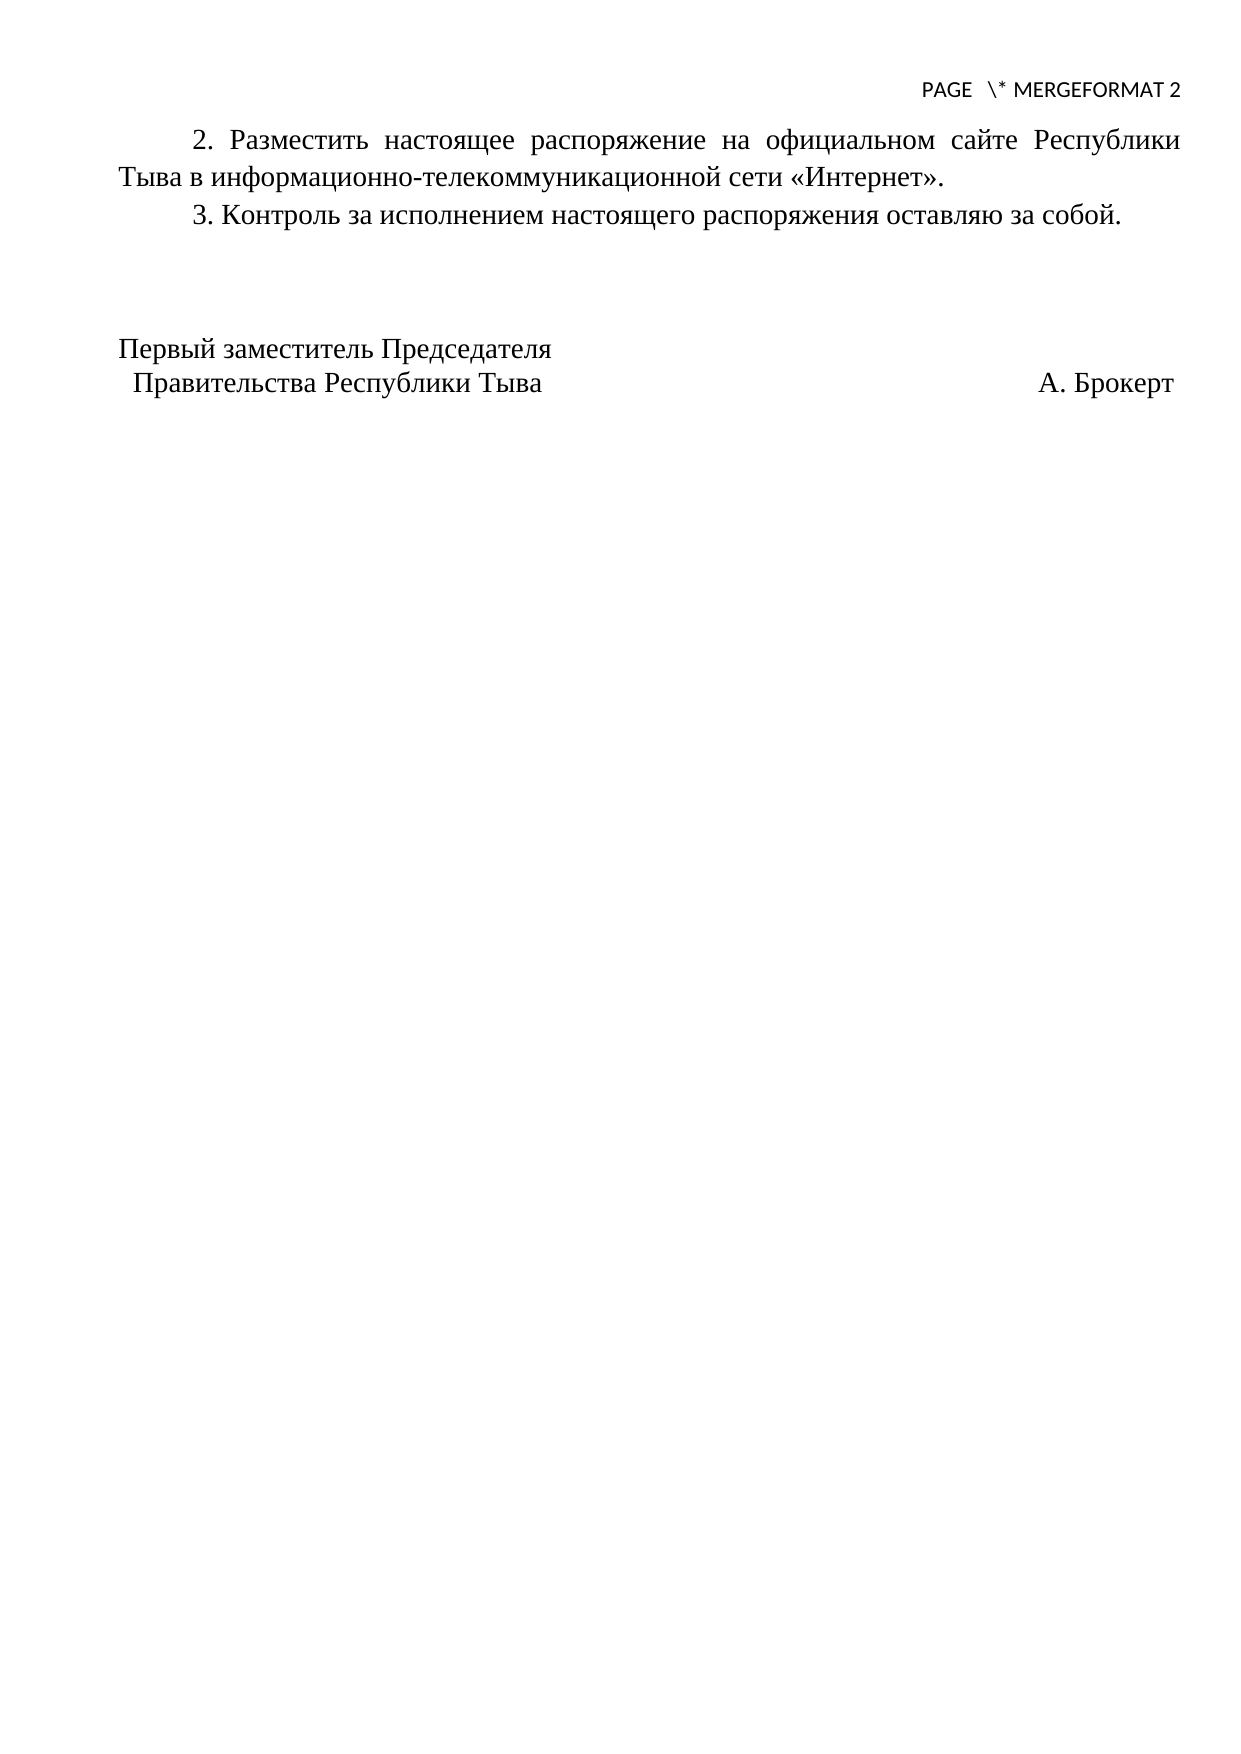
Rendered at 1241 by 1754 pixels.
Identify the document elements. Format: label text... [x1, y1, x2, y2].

text 2. Разместить настоящее распоряжение на официальном сайте Республики Тыва в информационно-телекоммуникационной сети «Интернет». [118, 118, 1181, 193]
text Первый заместитель Председателя [118, 331, 1181, 365]
text 3. Контроль за исполнением настоящего распоряжения оставляю за собой. [118, 193, 1181, 231]
text Правительства Республики Тыва А. Брокерт [118, 365, 1181, 398]
